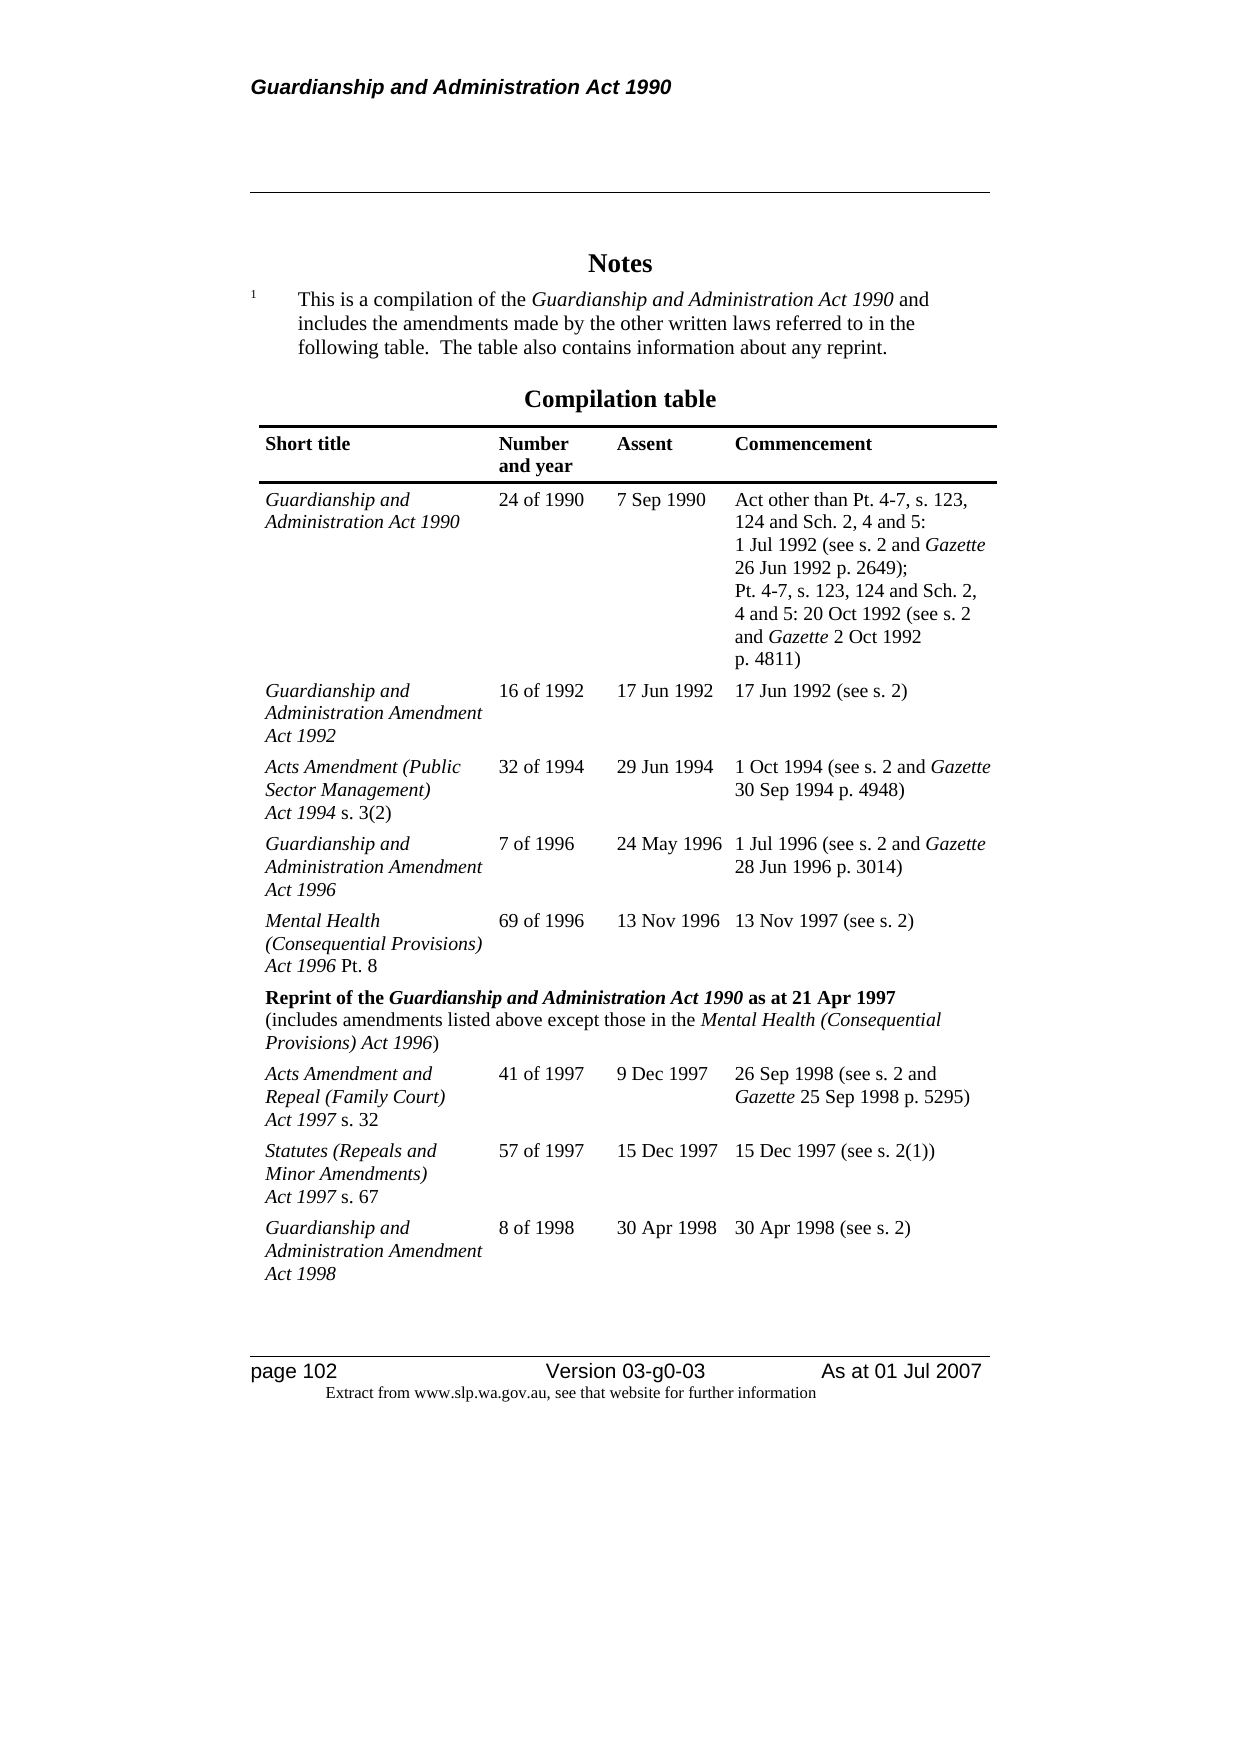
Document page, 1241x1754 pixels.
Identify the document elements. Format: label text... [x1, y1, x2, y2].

table_cell Statutes (Repeals and Minor Amendments) Act 1997 s. 67 [259, 1135, 493, 1212]
table_header Short title [259, 428, 493, 481]
table_cell 16 of 1992 [493, 674, 611, 751]
table_header Assent [611, 428, 729, 481]
table_cell 30 Apr 1998 (see s. 2) [729, 1212, 997, 1288]
table_cell 15 Dec 1997 [611, 1135, 729, 1212]
table_cell 13 Nov 1997 (see s. 2) [729, 905, 997, 981]
table_cell 8 of 1998 [493, 1212, 611, 1288]
subtitle Compilation table [250, 384, 990, 413]
table_cell 9 Dec 1997 [611, 1058, 729, 1135]
table_header Number and year [493, 428, 611, 481]
table_cell 57 of 1997 [493, 1135, 611, 1212]
table_cell 26 Sep 1998 (see s. 2 and Gazette 25 Sep 1998 p. 5295) [729, 1058, 997, 1135]
table_cell Guardianship and Administration Amendment Act 1992 [259, 674, 493, 751]
table_cell 69 of 1996 [493, 905, 611, 981]
table_cell 7 Sep 1990 [611, 484, 729, 674]
table_cell 7 of 1996 [493, 828, 611, 905]
subtitle Notes [250, 247, 990, 279]
table_cell 1 Jul 1996 (see s. 2 and Gazette 28 Jun 1996 p. 3014) [729, 828, 997, 905]
table_cell 41 of 1997 [493, 1058, 611, 1135]
table_cell Act other than Pt. 4-7, s. 123, 124 and Sch. 2, 4 and 5: 1 Jul 1992 (see s. 2 and Gazette 26 Jun 1992 p. 2649); Pt. 4-7, s. 123, 124 and Sch. 2, 4 and 5: 20 Oct 1992 (see s. 2 and Gazette 2 Oct 1992 p. 4811) [729, 484, 997, 674]
table_cell 13 Nov 1996 [611, 905, 729, 981]
table_cell Acts Amendment (Public Sector Management) Act 1994 s. 3(2) [259, 751, 493, 828]
table_cell 29 Jun 1994 [611, 751, 729, 828]
text 1 This is a compilation of the Guardianship and Administration Act 1990 and includes the amendments made by the other written laws referred to in the following table. The table also contains information about any reprint. [250, 287, 990, 359]
table_header Commencement [729, 428, 997, 481]
table_cell Reprint of the Guardianship and Administration Act 1990 as at 21 Apr 1997 (includes amendments listed above except those in the Mental Health (Consequential Provisions) Act 1996) [259, 981, 997, 1058]
table_cell Mental Health (Consequential Provisions) Act 1996 Pt. 8 [259, 905, 493, 981]
table_cell 30 Apr 1998 [611, 1212, 729, 1288]
table_cell Guardianship and Administration Amendment Act 1996 [259, 828, 493, 905]
table_cell 17 Jun 1992 [611, 674, 729, 751]
table_cell 17 Jun 1992 (see s. 2) [729, 674, 997, 751]
table_cell Acts Amendment and Repeal (Family Court) Act 1997 s. 32 [259, 1058, 493, 1135]
table_cell 32 of 1994 [493, 751, 611, 828]
table_cell 24 of 1990 [493, 484, 611, 674]
table_cell 15 Dec 1997 (see s. 2(1)) [729, 1135, 997, 1212]
table_cell 24 May 1996 [611, 828, 729, 905]
table_cell Guardianship and Administration Amendment Act 1998 [259, 1212, 493, 1288]
table_cell Guardianship and Administration Act 1990 [259, 484, 493, 674]
table_cell 1 Oct 1994 (see s. 2 and Gazette 30 Sep 1994 p. 4948) [729, 751, 997, 828]
